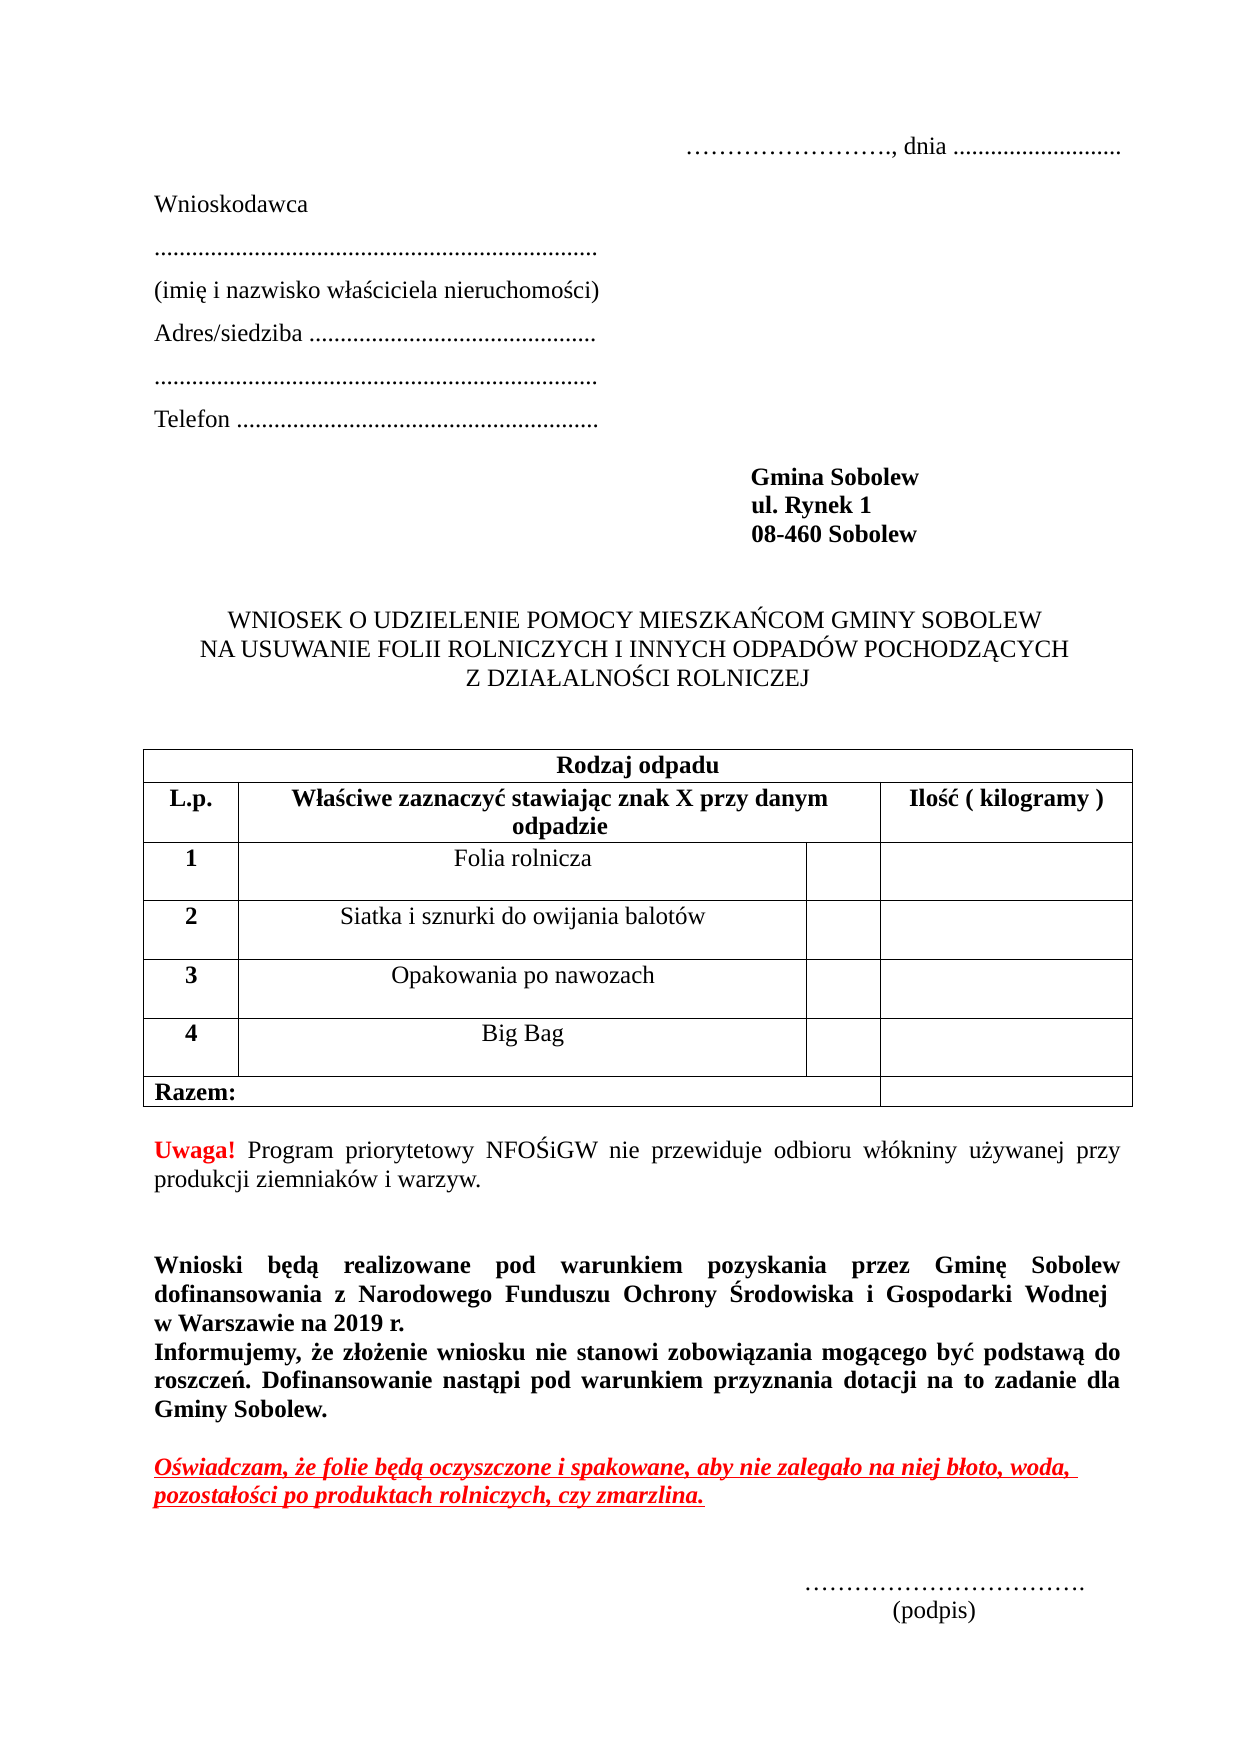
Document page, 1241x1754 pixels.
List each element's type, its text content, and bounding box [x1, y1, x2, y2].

table_cell 3 [144, 960, 238, 1017]
table_cell [881, 1077, 1132, 1106]
text 08-460 Sobolew [154, 519, 1121, 548]
table_header Rodzaj odpadu [144, 750, 1132, 782]
text Informujemy, że złożenie wniosku nie stanowi zobowiązania mogącego być podstawą do roszczeń. Dofinansowanie nastąpi pod warunkiem przyznania dotacji na to zadanie dla Gminy Sobolew. [154, 1337, 1121, 1423]
table_cell Razem: [144, 1077, 880, 1106]
text ....................................................................... [154, 361, 1121, 390]
text ……………………………. [803, 1567, 1121, 1596]
table_cell [807, 901, 880, 959]
table_cell Ilość ( kilogramy ) [881, 783, 1132, 842]
text Adres/siedziba .............................................. [154, 318, 1121, 347]
text Wnioskodawca [154, 189, 1121, 217]
text Wnioski będą realizowane pod warunkiem pozyskania przez Gminę Sobolew dofinansowania z Narodowego Funduszu Ochrony Środowiska i Gospodarki Wodnej w Warszawie na 2019 r. [154, 1251, 1121, 1337]
table_cell Big Bag [239, 1019, 806, 1076]
text WNIOSEK O UDZIELENIE POMOCY MIESZKAŃCOM GMINY SOBOLEW NA USUWANIE FOLII ROLNICZYCH I INNYCH ODPADÓW POCHODZĄCYCH Z DZIAŁALNOŚCI ROLNICZEJ [154, 606, 1121, 692]
table_cell Folia rolnicza [239, 843, 806, 900]
table_cell [881, 843, 1132, 900]
table_cell Opakowania po nawozach [239, 960, 806, 1017]
text Gmina Sobolew [523, 462, 1121, 491]
table_cell Siatka i sznurki do owijania balotów [239, 901, 806, 959]
table_cell [881, 960, 1132, 1017]
table_cell Właściwe zaznaczyć stawiając znak X przy danym odpadzie [239, 783, 880, 842]
table_cell [807, 843, 880, 900]
table_cell [881, 1019, 1132, 1076]
text ....................................................................... (imię i nazwisko właściciela nieruchomości) [154, 232, 1121, 304]
table_cell [807, 1019, 880, 1076]
table_cell 2 [144, 901, 238, 959]
text (podpis) [803, 1596, 1121, 1624]
text ……………………., dnia ........................... [449, 102, 1121, 160]
table_cell [881, 901, 1132, 959]
table_cell [807, 960, 880, 1017]
text Uwaga! Program priorytetowy NFOŚiGW nie przewiduje odbioru włókniny używanej przy produkcji ziemniaków i warzyw. [154, 1136, 1121, 1193]
text Oświadczam, że folie będą oczyszczone i spakowane, aby nie zalegało na niej błoto, woda, pozostałości po produktach rolniczych, czy zmarzlina. [154, 1452, 1121, 1509]
text ul. Rynek 1 [154, 491, 1121, 519]
table_cell 4 [144, 1019, 238, 1076]
table_cell L.p. [144, 783, 238, 842]
table_cell 1 [144, 843, 238, 900]
text Telefon .......................................................... [154, 404, 1121, 433]
